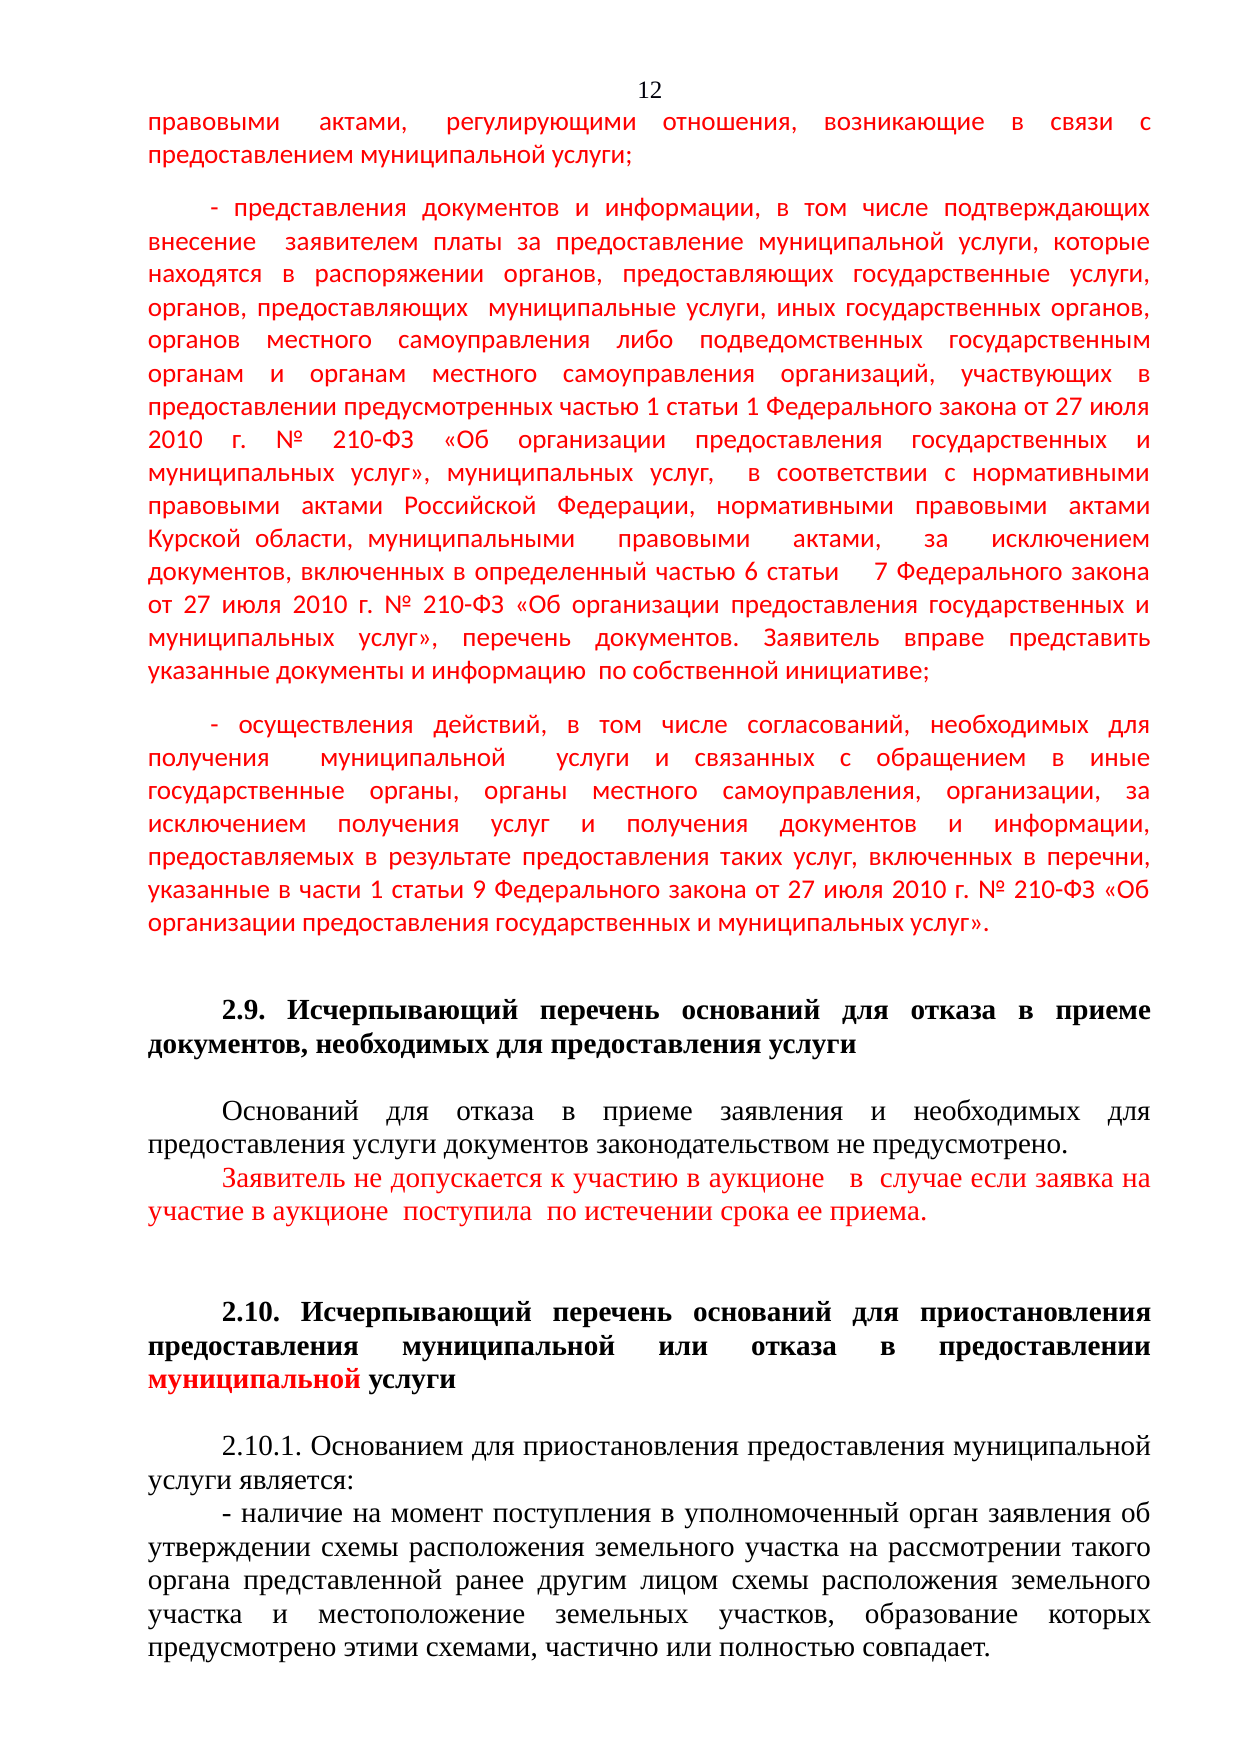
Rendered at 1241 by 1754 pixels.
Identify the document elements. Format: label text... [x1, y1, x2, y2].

text Заявитель не допускается к участию в аукционе в случае если заявка на участие в аукционе поступила по истечении срока ее приема. [148, 1160, 1152, 1227]
text 2.10. Исчерпывающий перечень оснований для приостановления предоставления муниципальной или отказа в предоставлении муниципальной услуги [148, 1294, 1152, 1395]
text 2.9. Исчерпывающий перечень оснований для отказа в приеме документов, необходимых для предоставления услуги [148, 992, 1152, 1059]
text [148, 104, 1152, 170]
text - представления документов и информации, в том числе подтверждающих внесение заявителем платы за предоставление муниципальной услуги, которые находятся в распоряжении органов, предоставляющих государственные услуги, органов, предоставляющих муниципальные услуги, иных государственных органов, органов местного самоуправления либо подведомственных государственным органам и органам местного самоуправления организаций, участвующих в предоставлении предусмотренных частью 1 статьи 1 Федерального закона от 27 июля 2010 г. № 210-ФЗ «Об организации предоставления государственных и муниципальных услуг», муниципальных услуг, в соответствии с нормативными правовыми актами Российской Федерации, нормативными правовыми актами Курской области, муниципальными правовыми актами, за исключением документов, включенных в определенный частью 6 статьи 7 Федерального закона от 27 июля 2010 г. № 210-ФЗ «Об организации предоставления государственных и муниципальных услуг», перечень документов. Заявитель вправе представить указанные документы и информацию по собственной инициативе; [148, 191, 1152, 686]
text - наличие на момент поступления в уполномоченный орган заявления об утверждении схемы расположения земельного участка на рассмотрении такого органа представленной ранее другим лицом схемы расположения земельного участка и местоположение земельных участков, образование которых предусмотрено этими схемами, частично или полностью совпадает. [148, 1495, 1152, 1663]
text Оснований для отказа в приеме заявления и необходимых для предоставления услуги документов законодательством не предусмотрено. [148, 1093, 1152, 1160]
text 2.10.1. Основанием для приостановления предоставления муниципальной услуги является: [148, 1428, 1152, 1495]
text - осуществления действий, в том числе согласований, необходимых для получения муниципальной услуги и связанных с обращением в иные государственные органы, органы местного самоуправления, организации, за исключением получения услуг и получения документов и информации, предоставляемых в результате предоставления таких услуг, включенных в перечни, указанные в части 1 статьи 9 Федерального закона от 27 июля 2010 г. № 210-ФЗ «Об организации предоставления государственных и муниципальных услуг». [148, 707, 1152, 938]
